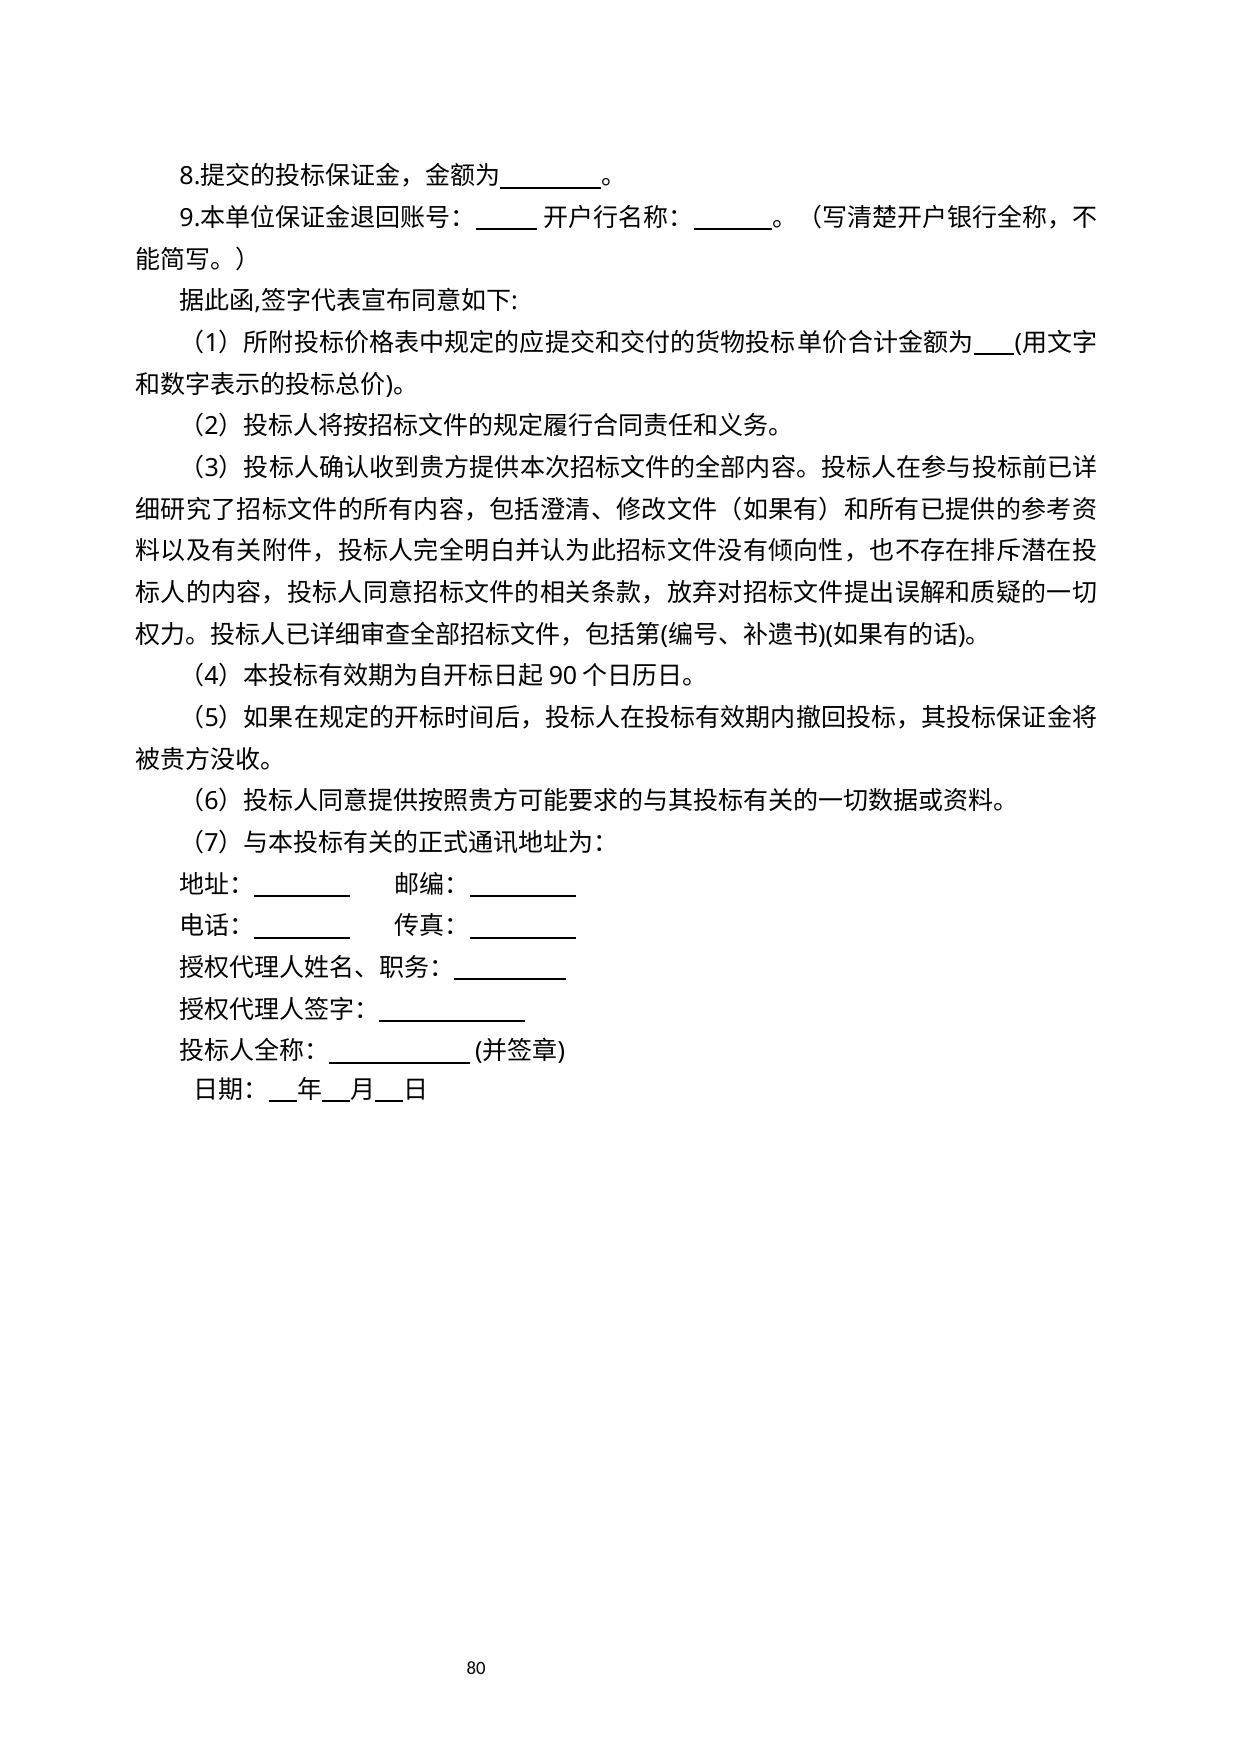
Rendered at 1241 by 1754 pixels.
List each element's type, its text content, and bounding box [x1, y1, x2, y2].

text 9.本单位保证金退回账号： 开户行名称： 。（写清楚开户银行全称，不能简写。） [135, 193, 1098, 276]
text 据此函,签字代表宣布同意如下: [135, 276, 1098, 318]
text （4）本投标有效期为自开标日起90个日历日。 [135, 651, 1098, 693]
text 8.提交的投标保证金，金额为 。 [135, 151, 1098, 193]
text 地址： 邮编： [135, 860, 1098, 901]
text （5）如果在规定的开标时间后，投标人在投标有效期内撤回投标，其投标保证金将被贵方没收。 [135, 693, 1098, 776]
text （3）投标人确认收到贵方提供本次招标文件的全部内容。投标人在参与投标前已详细研究了招标文件的所有内容，包括澄清、修改文件（如果有）和所有已提供的参考资料以及有关附件，投标人完全明白并认为此招标文件没有倾向性，也不存在排斥潜在投标人的内容，投标人同意招标文件的相关条款，放弃对招标文件提出误解和质疑的一切权力。投标人已详细审查全部招标文件，包括第(编号、补遗书)(如果有的话)。 [135, 443, 1098, 651]
text （6）投标人同意提供按照贵方可能要求的与其投标有关的一切数据或资料。 [135, 776, 1098, 818]
text （7）与本投标有关的正式通讯地址为： [135, 818, 1098, 860]
text 电话： 传真： [135, 901, 1098, 943]
text （2）投标人将按招标文件的规定履行合同责任和义务。 [135, 401, 1098, 443]
text 日期： 年 月 日 [135, 1073, 1109, 1104]
text 投标人全称： (并签章) [135, 1026, 1098, 1068]
text 授权代理人姓名、职务： [135, 943, 1098, 985]
text 授权代理人签字： [135, 985, 1098, 1026]
text （1）所附投标价格表中规定的应提交和交付的货物投标单价合计金额为 (用文字和数字表示的投标总价)。 [135, 318, 1098, 401]
